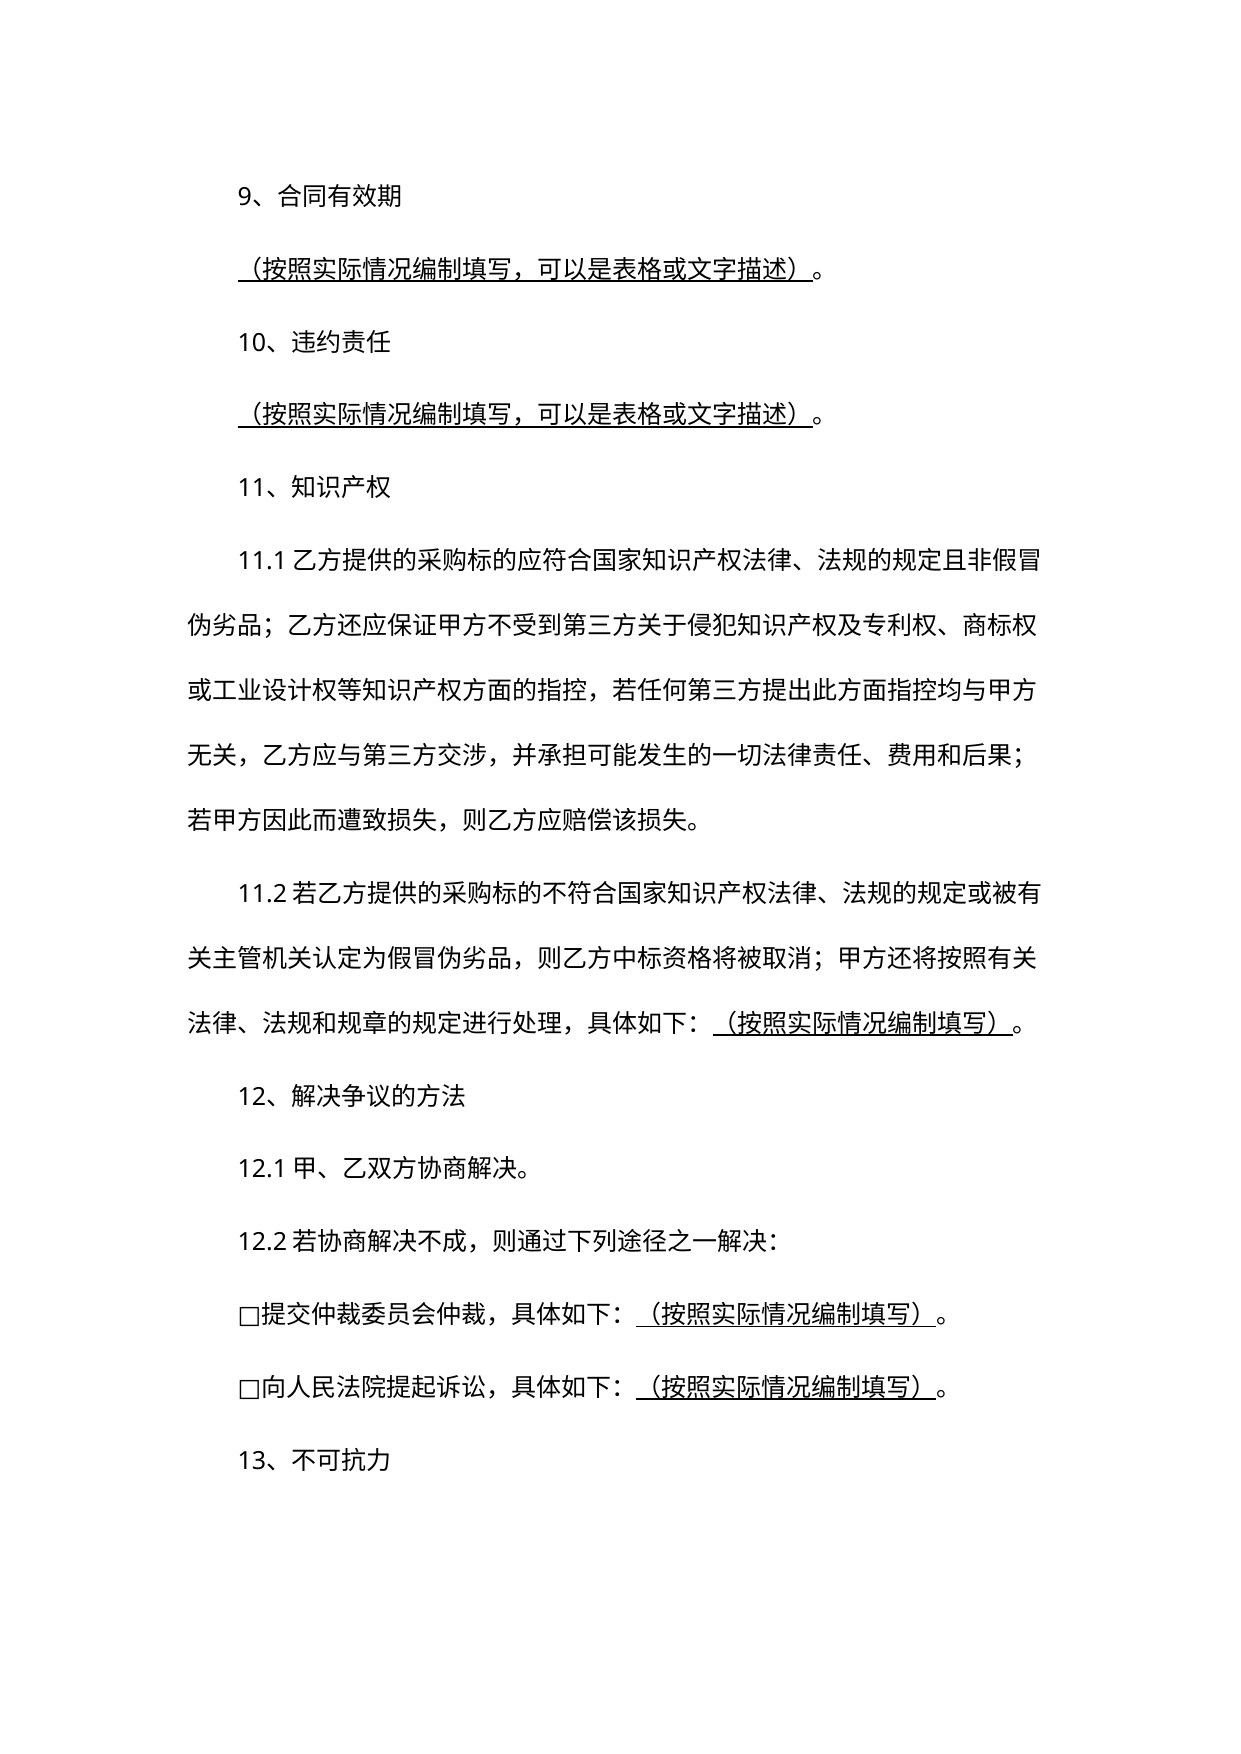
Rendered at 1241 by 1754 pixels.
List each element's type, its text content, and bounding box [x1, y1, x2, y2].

text 11.2若乙方提供的采购标的不符合国家知识产权法律、法规的规定或被有关主管机关认定为假冒伪劣品，则乙方中标资格将被取消；甲方还将按照有关法律、法规和规章的规定进行处理，具体如下：（按照实际情况编制填写）。 [187, 859, 1053, 1054]
text 13、不可抗力 [187, 1426, 1053, 1491]
text 11、知识产权 [187, 453, 1053, 518]
text （按照实际情况编制填写，可以是表格或文字描述）。 [187, 235, 1053, 300]
text □向人民法院提起诉讼，具体如下：（按照实际情况编制填写）。 [187, 1353, 1053, 1418]
text 10、违约责任 [187, 308, 1053, 373]
text 12.1甲、乙双方协商解决。 [187, 1134, 1053, 1199]
text 11.1乙方提供的采购标的应符合国家知识产权法律、法规的规定且非假冒伪劣品；乙方还应保证甲方不受到第三方关于侵犯知识产权及专利权、商标权或工业设计权等知识产权方面的指控，若任何第三方提出此方面指控均与甲方无关，乙方应与第三方交涉，并承担可能发生的一切法律责任、费用和后果；若甲方因此而遭致损失，则乙方应赔偿该损失。 [187, 526, 1053, 851]
text 9、合同有效期 [187, 162, 1053, 227]
text 12、解决争议的方法 [187, 1062, 1053, 1127]
text （按照实际情况编制填写，可以是表格或文字描述）。 [187, 380, 1053, 445]
text □提交仲裁委员会仲裁，具体如下：（按照实际情况编制填写）。 [187, 1280, 1053, 1345]
text 12.2若协商解决不成，则通过下列途径之一解决： [187, 1207, 1053, 1272]
